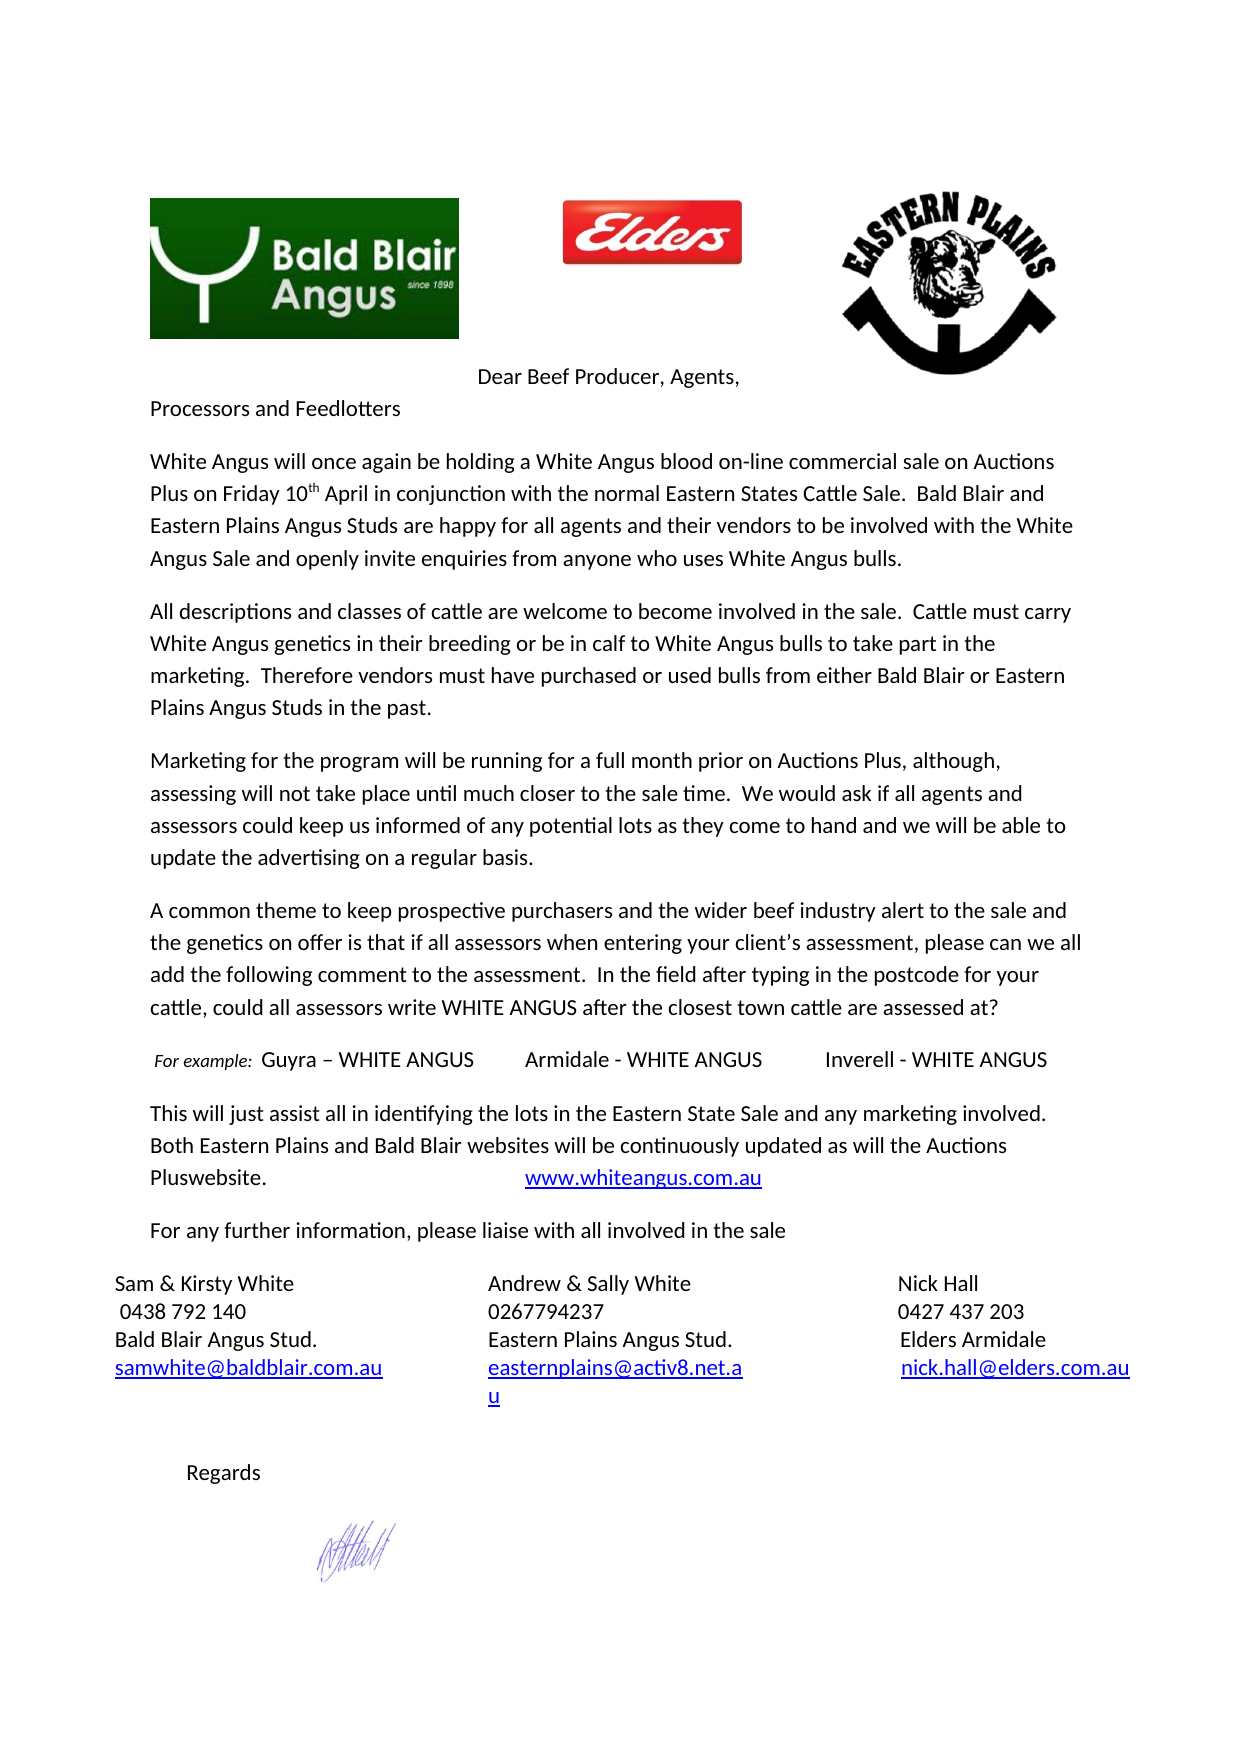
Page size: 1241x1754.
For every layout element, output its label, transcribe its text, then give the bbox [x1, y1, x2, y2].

text Bald Blair Angus Stud. samwhite@baldblair.com.au [114, 1325, 414, 1381]
text A common theme to keep prospective purchasers and the wider beef industry alert to the sale and the genetics on offer is that if all assessors when entering your client’s assessment, please can we all add the following comment to the assessment. In the field after typing in the postcode for your cattle, could all assessors write WHITE ANGUS after the closest town cattle are assessed at? [150, 896, 1090, 1021]
text Marketing for the program will be running for a full month prior on Auctions Plus, although, assessing will not take place until much closer to the sale time. We would ask if all agents and assessors could keep us informed of any potential lots as they come to hand and we will be able to update the advertising on a regular basis. [150, 746, 1090, 871]
text Elders Armidale [826, 1325, 1090, 1353]
picture [150, 198, 459, 339]
text This will just assist all in identifying the lots in the Eastern State Sale and any marketing involved. Both Eastern Plains and Bald Blair websites will be continuously updated as will the Auctions Pluswebsite. www.whiteangus.com.au [150, 1099, 1090, 1191]
text easternplains@activ8.net.au [488, 1353, 752, 1409]
text Nick Hall [826, 1269, 1090, 1297]
text Regards [150, 1458, 1090, 1486]
text nick.hall@elders.com.au [901, 1353, 1132, 1381]
text Andrew & Sally White 0267794237 [488, 1269, 752, 1325]
text For example: Guyra – WHITE ANGUS Armidale - WHITE ANGUS Inverell - WHITE ANGUS [150, 1046, 1090, 1074]
text Eastern Plains Angus Stud. [488, 1325, 752, 1353]
text All descriptions and classes of cattle are welcome to become involved in the sale. Cattle must carry White Angus genetics in their breeding or be in calf to White Angus bulls to take part in the marketing. Therefore vendors must have purchased or used bulls from either Bald Blair or Eastern Plains Angus Studs in the past. [150, 597, 1090, 721]
picture [561, 198, 742, 264]
picture [300, 1511, 424, 1599]
text Sam & Kirsty White [114, 1269, 414, 1297]
text 0438 792 140 [114, 1297, 414, 1325]
text 0427 437 203 [826, 1297, 1090, 1325]
text For any further information, please liaise with all involved in the sale [150, 1216, 1090, 1244]
text White Angus will once again be holding a White Angus blood on-line commercial sale on Auctions Plus on Friday 10th April in conjunction with the normal Eastern States Cattle Sale. Bald Blair and Eastern Plains Angus Studs are happy for all agents and their vendors to be involved with the White Angus Sale and openly invite enquiries from anyone who uses White Angus bulls. [150, 447, 1090, 572]
text Dear Beef Producer, Agents, Processors and Feedlotters [150, 362, 1090, 422]
